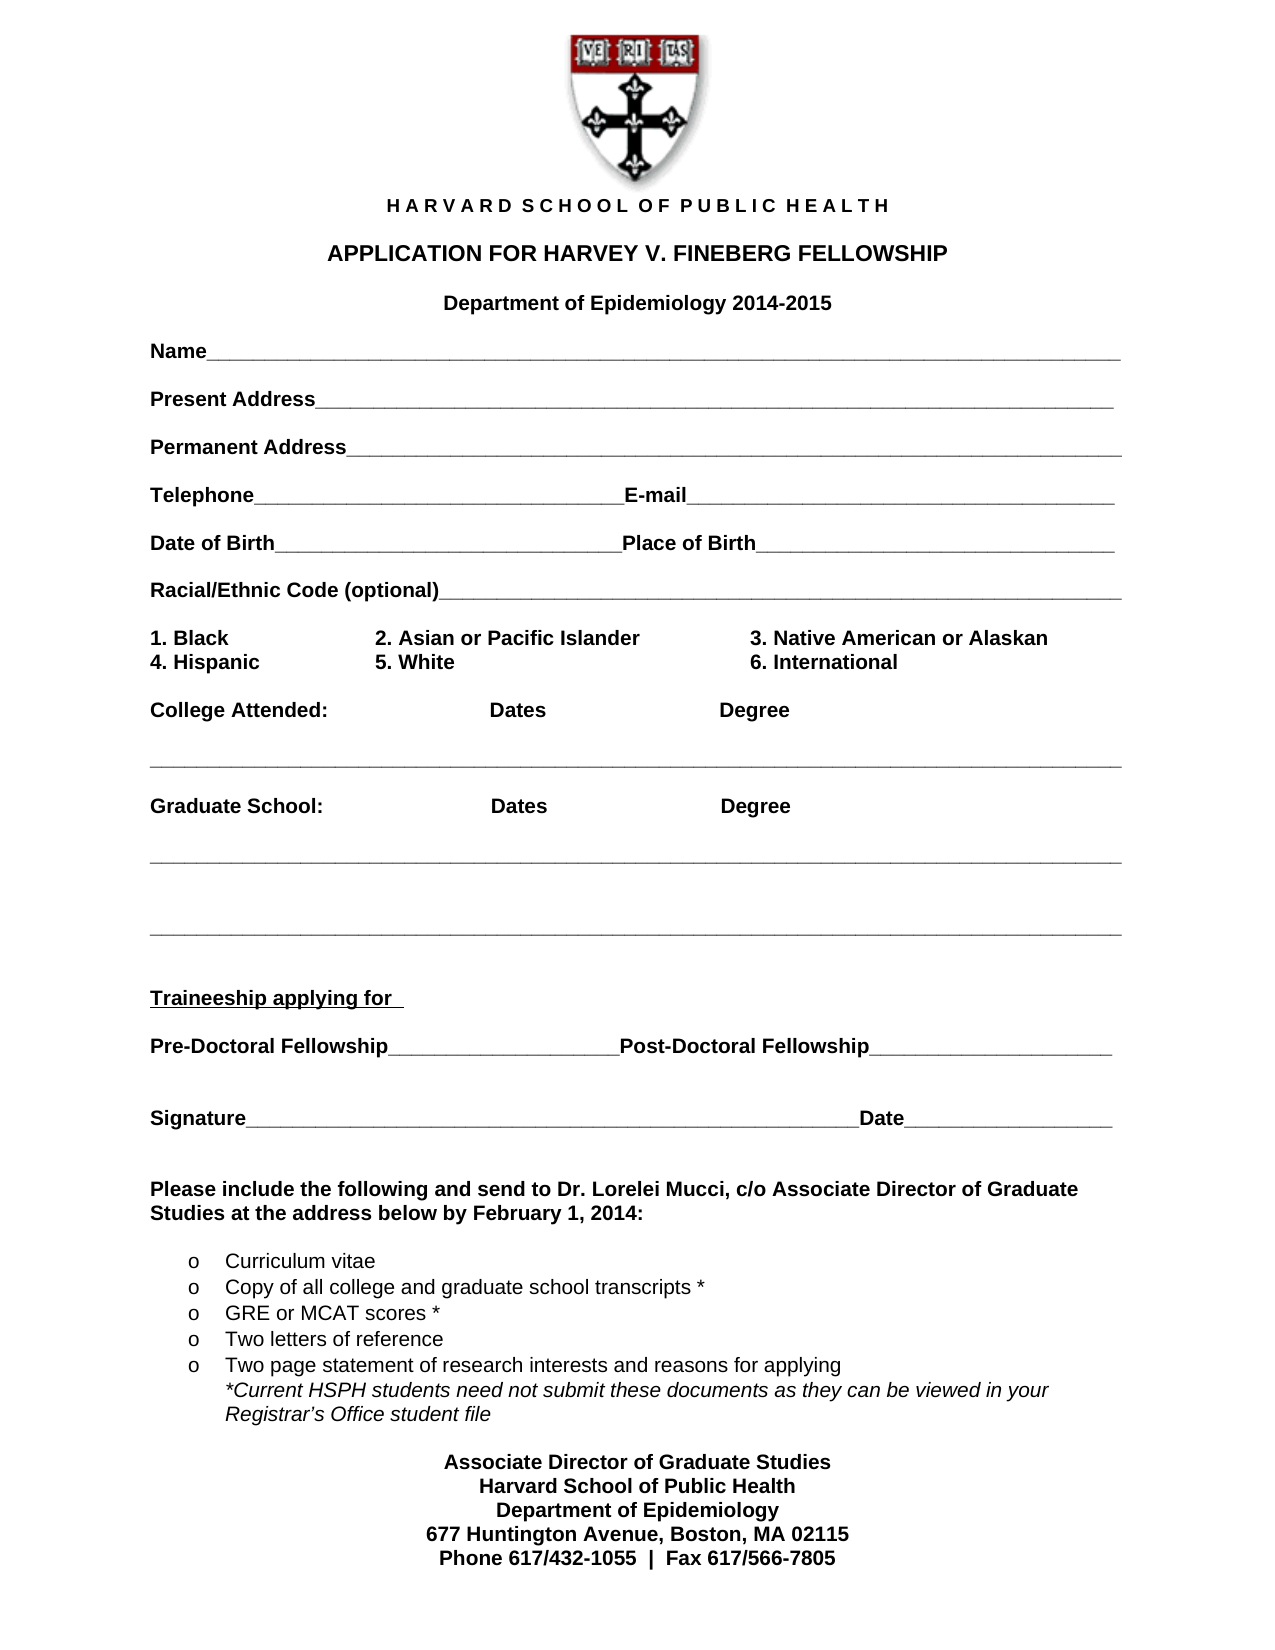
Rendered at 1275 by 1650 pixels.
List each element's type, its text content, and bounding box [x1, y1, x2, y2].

text Associate Director of Graduate Studies [150, 1450, 1125, 1474]
text *Current HSPH students need not submit these documents as they can be viewed in your Registrar’s Office student file [225, 1378, 1125, 1426]
text H A R V A R D S C H O O L O F P U B L I C H E A L T H [150, 195, 1125, 216]
text Name_______________________________________________________________________________ [150, 338, 1125, 362]
text Pre-Doctoral Fellowship____________________Post-Doctoral Fellowship_____________________ [150, 1033, 1125, 1057]
list GRE or MCAT scores * [187, 1301, 1125, 1327]
text Signature_____________________________________________________Date__________________ [150, 1105, 1125, 1129]
text Please include the following and send to Dr. Lorelei Mucci, c/o Associate Director of Graduate Studies at the address below by February 1, 2014: [150, 1177, 1125, 1225]
text Racial/Ethnic Code (optional)___________________________________________________________ [150, 578, 1125, 602]
text ____________________________________________________________________________________ [150, 914, 1125, 938]
text Telephone________________________________E-mail_____________________________________ [150, 482, 1125, 506]
text ____________________________________________________________________________________ [150, 746, 1125, 770]
text Permanent Address___________________________________________________________________ [150, 434, 1125, 458]
text of Public Health [150, 1474, 1125, 1498]
picture [560, 29, 715, 195]
text Present Address_____________________________________________________________________ [150, 387, 1125, 411]
text : Dates Degree [150, 794, 1125, 818]
text APPLICATION FOR HARVEY V. FINEBERG FELLOWSHIP [150, 216, 1125, 267]
text Date of Birth______________________________Place of Birth_______________________________ [150, 530, 1125, 554]
list Copy of all college and graduate school transcripts * [187, 1275, 1125, 1301]
text Department of Epidemiology [150, 1498, 1125, 1522]
text College Attended: Dates Degree [150, 698, 1125, 722]
list Curriculum vitae [187, 1249, 1125, 1275]
list Two letters of reference [187, 1327, 1125, 1352]
text 1. Black 2. Asian or Pacific Islander 3. Native American or Alaskan [150, 626, 1125, 650]
list Two page statement of research interests and reasons for applying [187, 1352, 1125, 1378]
text 4. Hispanic 5. White 6. International [150, 650, 1125, 674]
text ____________________________________________________________________________________ [150, 842, 1125, 866]
text Phone 617/432-1055 | Fax 617/566-7805 [150, 1546, 1125, 1570]
text Traineeship applying for [150, 986, 1125, 1009]
text Department of Epidemiology 2014-2015 [150, 291, 1125, 314]
